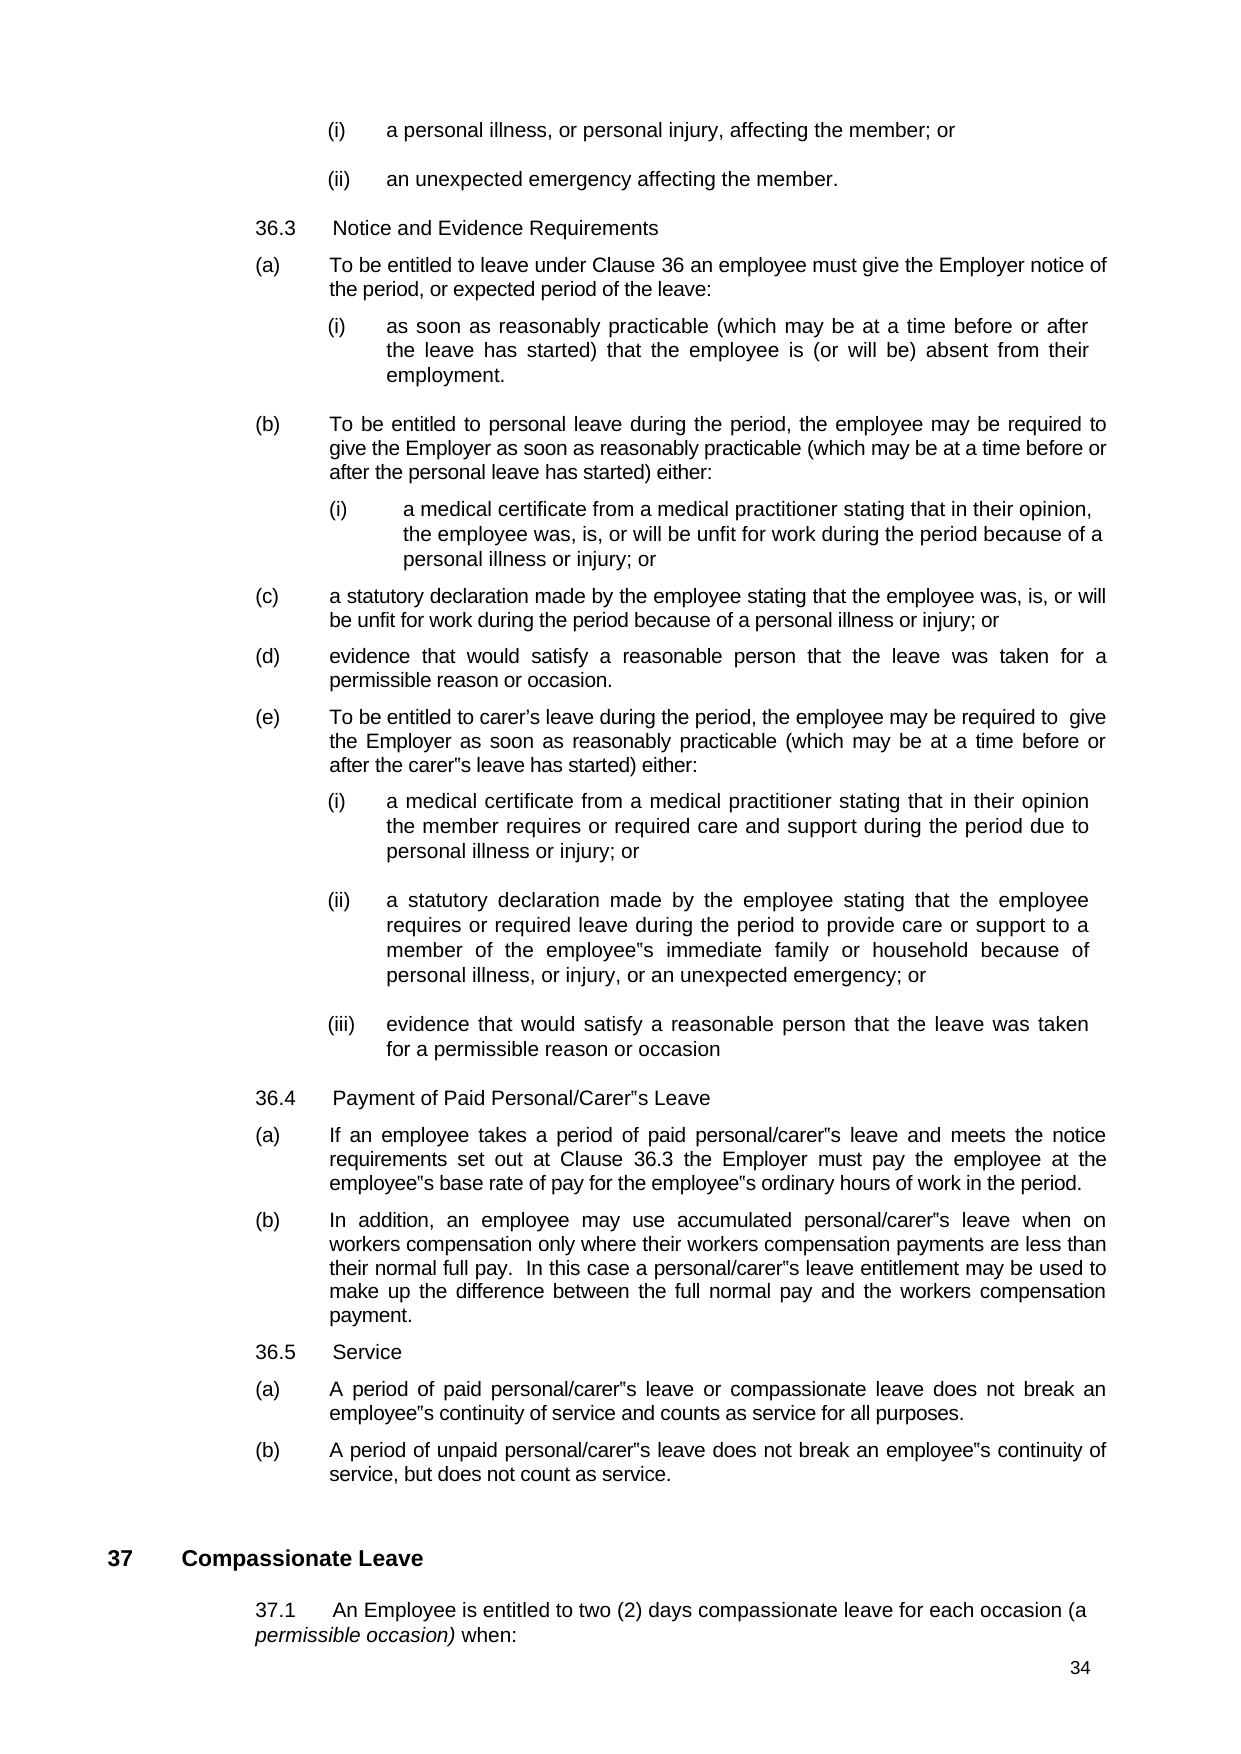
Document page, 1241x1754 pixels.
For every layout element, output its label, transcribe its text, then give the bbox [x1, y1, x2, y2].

list a personal illness, or personal injury, affecting the member; or [327, 117, 1090, 141]
subtitle To be entitled to carer’s leave during the period, the employee may be required to give the Employer as soon as reasonably practicable (which may be at a time before or after the carer‟s leave has started) either: [255, 705, 1107, 777]
text Service [255, 1340, 1107, 1364]
subtitle If an employee takes a period of paid personal/carer‟s leave and meets the notice requirements set out at Clause 36.3 the Employer must pay the employee at the employee‟s base rate of pay for the employee‟s ordinary hours of work in the period. [255, 1123, 1107, 1195]
subtitle A period of unpaid personal/carer‟s leave does not break an employee‟s continuity of service, but does not count as service. [255, 1437, 1107, 1485]
text Payment of Paid Personal/Carer‟s Leave [255, 1086, 1107, 1109]
text An Employee is entitled to two (2) days compassionate leave for each occasion (a permissible occasion) when: [255, 1598, 1107, 1647]
list a statutory declaration made by the employee stating that the employee requires or required leave during the period to provide care or support to a member of the employee‟s immediate family or household because of personal illness, or injury, or an unexpected emergency; or [327, 888, 1090, 987]
list a medical certificate from a medical practitioner stating that in their opinion the member requires or required care and support during the period due to personal illness or injury; or [327, 789, 1090, 863]
text a medical certificate from a medical practitioner stating that in their opinion, the employee was, is, or will be unfit for work during the period because of a personal illness or injury; or [329, 497, 1107, 570]
subtitle a statutory declaration made by the employee stating that the employee was, is, or will be unfit for work during the period because of a personal illness or injury; or [255, 584, 1107, 632]
subtitle To be entitled to personal leave during the period, the employee may be required to give the Employer as soon as reasonably practicable (which may be at a time before or after the personal leave has started) either: [255, 412, 1107, 484]
subtitle A period of paid personal/carer‟s leave or compassionate leave does not break an employee‟s continuity of service and counts as service for all purposes. [255, 1377, 1107, 1425]
text Notice and Evidence Requirements [255, 216, 1107, 239]
subtitle To be entitled to leave under Clause 36 an employee must give the Employer notice of the period, or expected period of the leave: [255, 253, 1107, 301]
text (i) as soon as reasonably practicable (which may be at a time before or after the leave has started) that the employee is (or will be) absent from their employment. [327, 313, 1090, 387]
list an unexpected emergency affecting the member. [327, 167, 1090, 191]
text Compassionate Leave [107, 1545, 1107, 1572]
subtitle evidence that would satisfy a reasonable person that the leave was taken for a permissible reason or occasion. [255, 644, 1107, 692]
list evidence that would satisfy a reasonable person that the leave was taken for a permissible reason or occasion [327, 1012, 1090, 1061]
subtitle In addition, an employee may use accumulated personal/carer‟s leave when on workers compensation only where their workers compensation payments are less than their normal full pay. In this case a personal/carer‟s leave entitlement may be used to make up the difference between the full normal pay and the workers compensation payment. [255, 1207, 1107, 1327]
